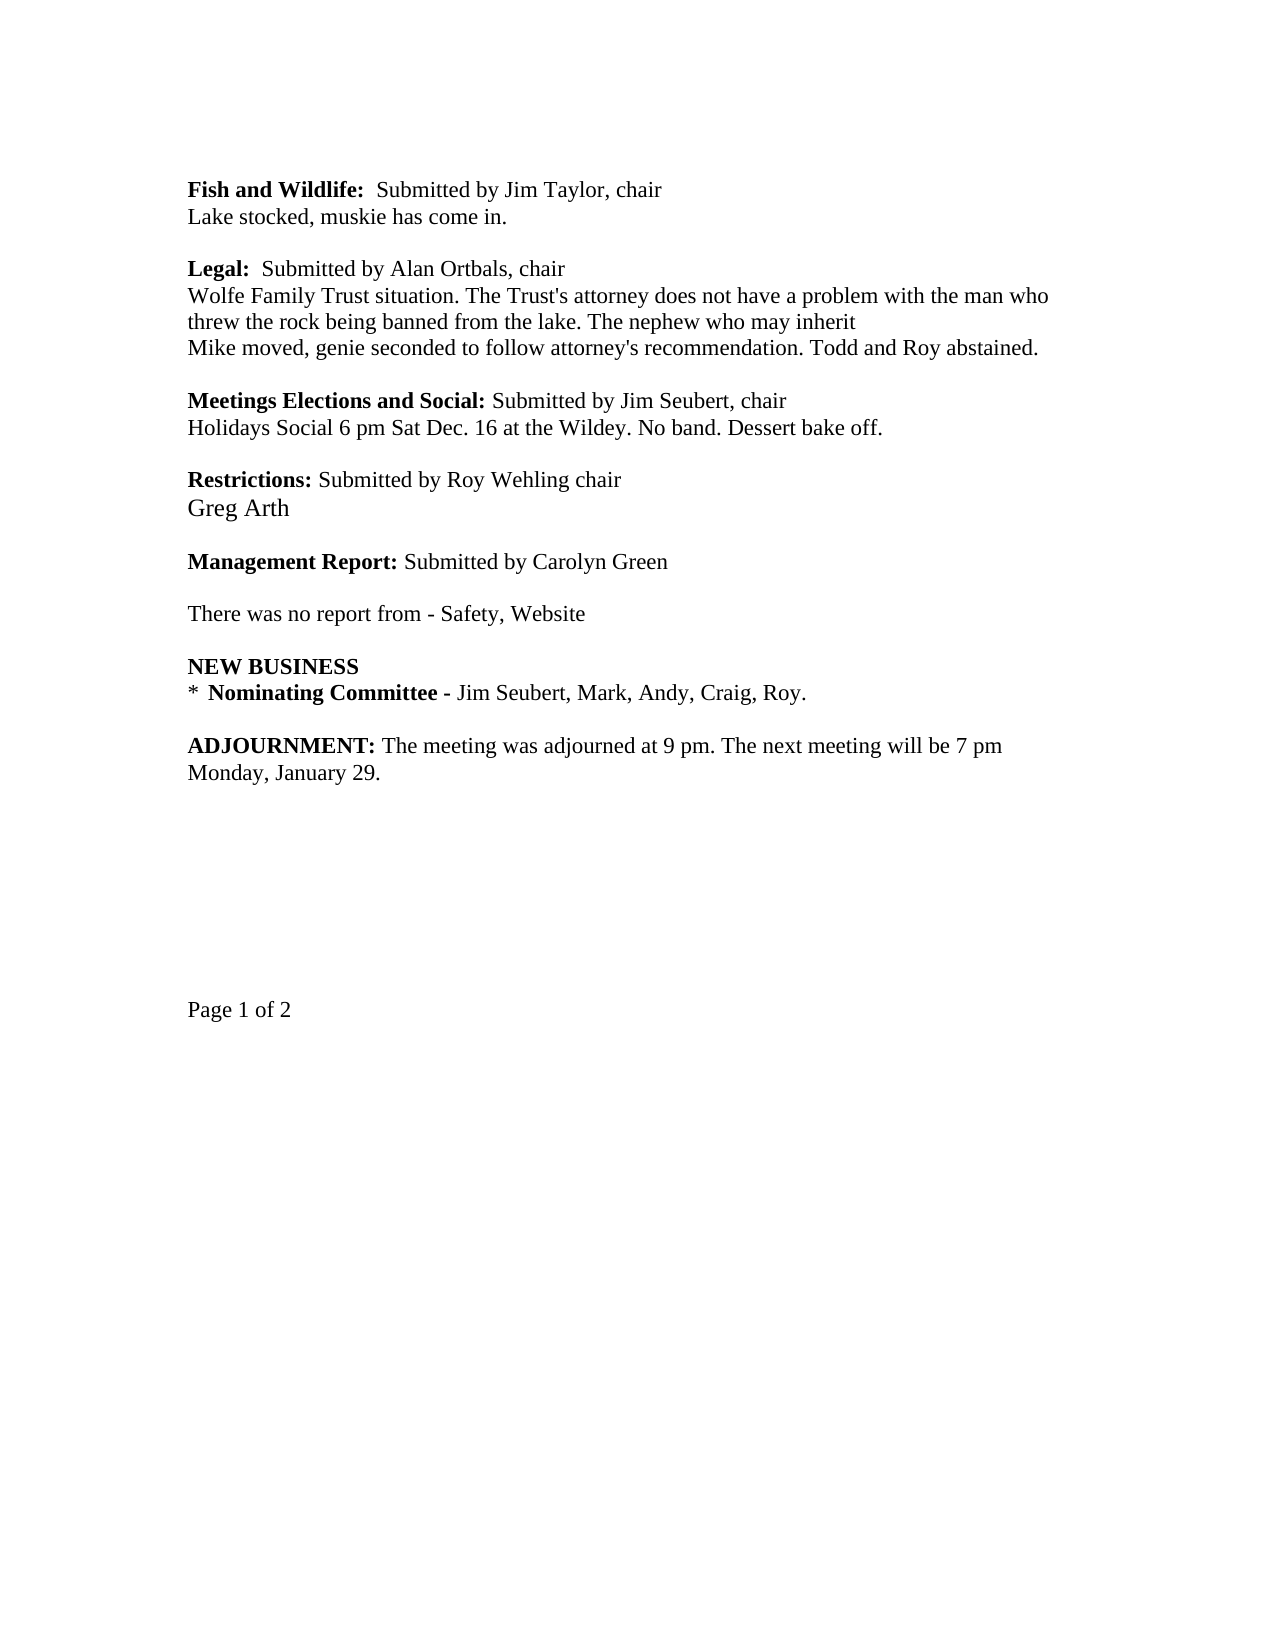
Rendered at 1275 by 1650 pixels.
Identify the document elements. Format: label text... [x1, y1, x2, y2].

text Restrictions: Submitted by Roy Wehling chair [187, 466, 1087, 493]
text Meetings Elections and Social: Submitted by Jim Seubert, chair [187, 387, 1087, 413]
text Management Report: Submitted by Carolyn Green [187, 548, 1087, 574]
text Holidays Social 6 pm Sat Dec. 16 at the Wildey. No band. Dessert bake off. [187, 413, 1087, 440]
text There was no report from - Safety, Website [187, 600, 1087, 627]
text Mike moved, genie seconded to follow attorney's recommendation. Todd and Roy abstained. [187, 334, 1087, 361]
text Legal: Submitted by Alan Ortbals, chair [187, 255, 1087, 282]
text Fish and Wildlife: Submitted by Jim Taylor, chair [187, 176, 1087, 203]
text NEW BUSINESS [187, 653, 1087, 679]
text Lake stocked, muskie has come in. [187, 203, 1087, 229]
text Wolfe Family Trust situation. The Trust's attorney does not have a problem with the man who threw the rock being banned from the lake. The nephew who may inherit [187, 282, 1087, 334]
text Page 1 of 2 [187, 996, 1087, 1022]
text ADJOURNMENT: The meeting was adjourned at 9 pm. The next meeting will be 7 pm Monday, January 29. [187, 732, 1087, 785]
text Greg Arth [187, 493, 1087, 521]
list Nominating Committee - Jim Seubert, Mark, Andy, Craig, Roy. [187, 679, 1087, 706]
